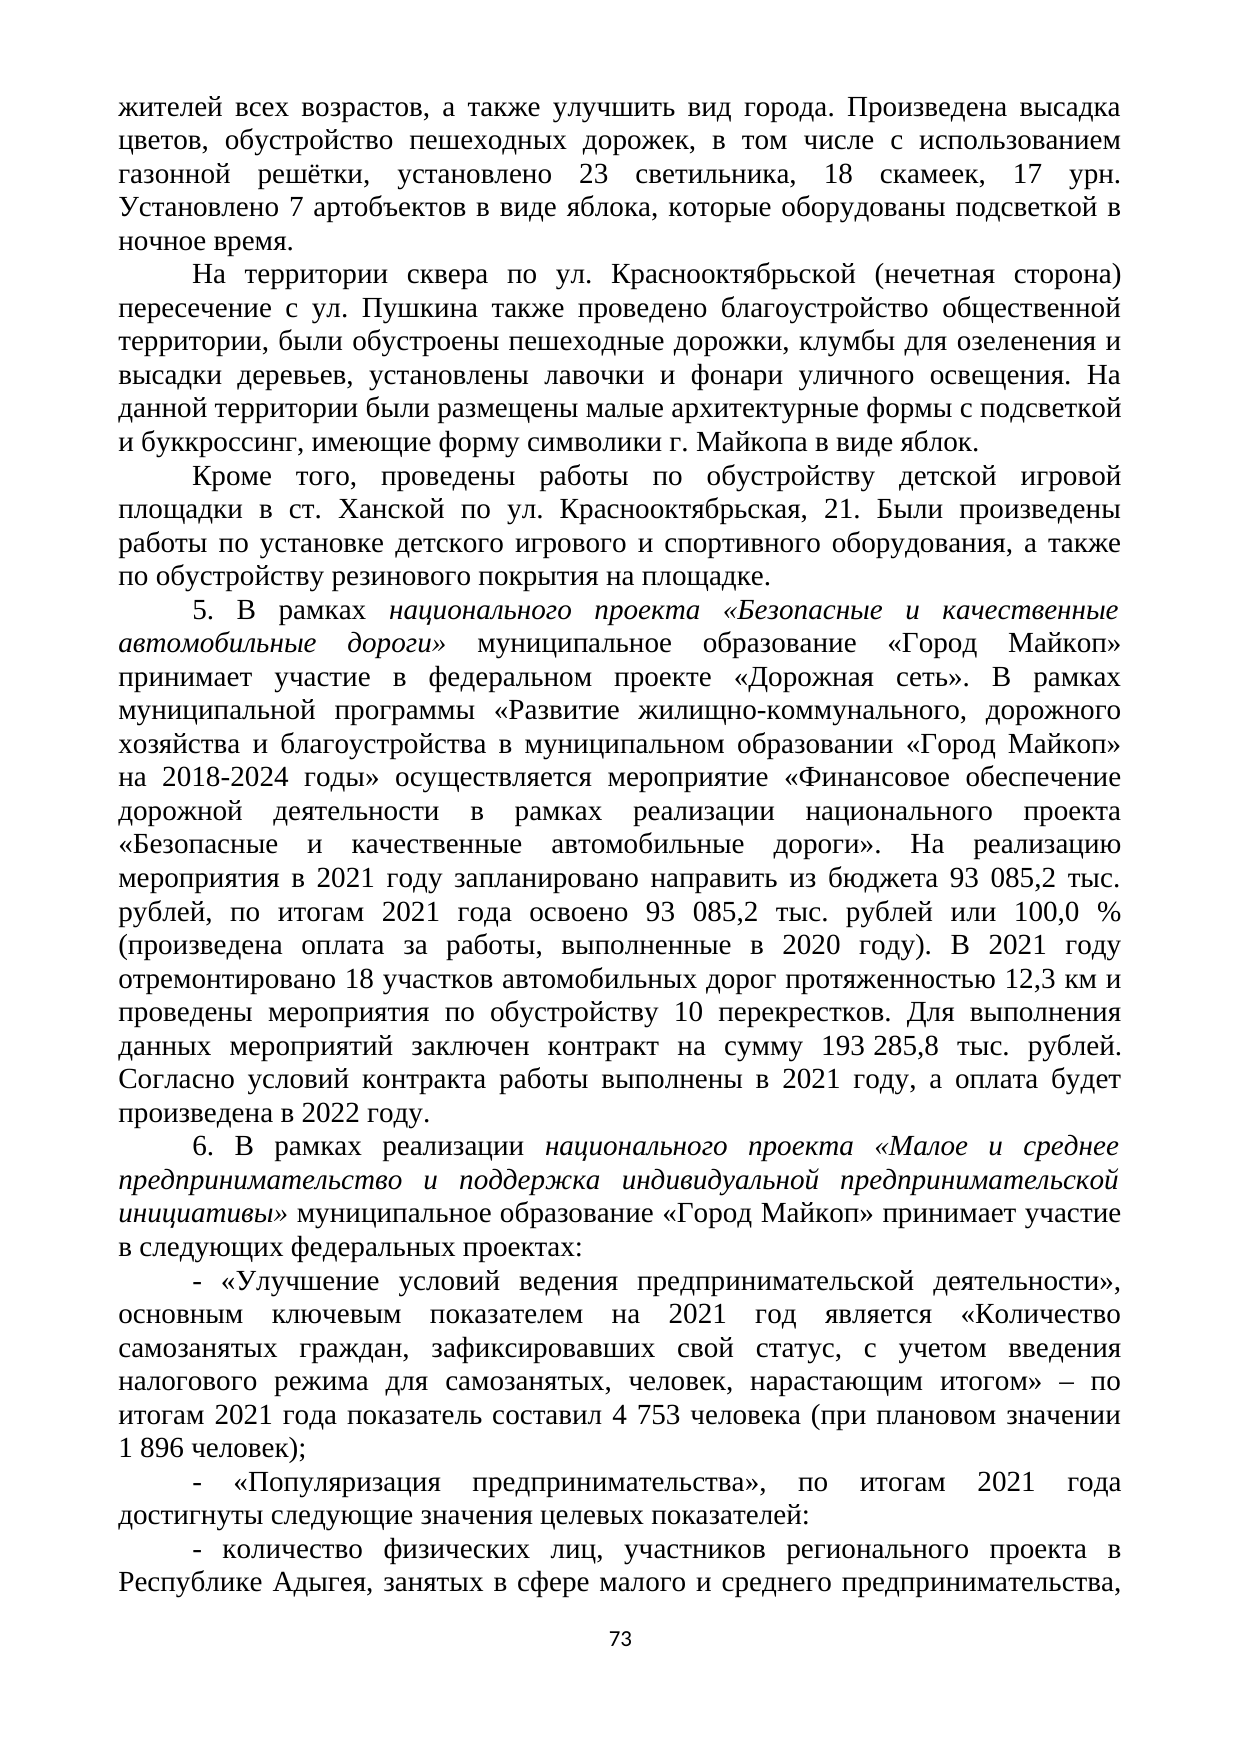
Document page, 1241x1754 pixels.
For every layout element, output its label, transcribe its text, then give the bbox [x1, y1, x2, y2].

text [118, 1531, 1122, 1598]
text 5. В рамках национального проекта «Безопасные и качественные автомобильные дороги» муниципальное образование «Город Майкоп» принимает участие в федеральном проекте «Дорожная сеть». В рамках муниципальной программы «Развитие жилищно-коммунального, дорожного хозяйства и благоустройства в муниципальном образовании «Город Майкоп» на 2018-2024 годы» осуществляется мероприятие «Финансовое обеспечение дорожной деятельности в рамках реализации национального проекта «Безопасные и качественные автомобильные дороги». На реализацию мероприятия в 2021 году запланировано направить из бюджета 93 085,2 тыс. рублей, по итогам 2021 года освоено 93 085,2 тыс. рублей или 100,0 % (произведена оплата за работы, выполненные в 2020 году). В 2021 году отремонтировано 18 участков автомобильных дорог протяженностью 12,3 км и проведены мероприятия по обустройству 10 перекрестков. Для выполнения данных мероприятий заключен контракт на сумму 193 285,8 тыс. рублей. Согласно условий контракта работы выполнены в 2021 году, а оплата будет произведена в 2022 году. [118, 592, 1122, 1128]
text 6. В рамках реализации национального проекта «Малое и среднее предпринимательство и поддержка индивидуальной предпринимательской инициативы» муниципальное образование «Город Майкоп» принимает участие в следующих федеральных проектах: [118, 1128, 1122, 1263]
text На территории сквера по ул. Краснооктябрьской (нечетная сторона) пересечение с ул. Пушкина также проведено благоустройство общественной территории, были обустроены пешеходные дорожки, клумбы для озеленения и высадки деревьев, установлены лавочки и фонари уличного освещения. На данной территории были размещены малые архитектурные формы с подсветкой и буккроссинг, имеющие форму символики г. Майкопа в виде яблок. [118, 256, 1122, 458]
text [118, 89, 1122, 256]
text Кроме того, проведены работы по обустройству детской игровой площадки в ст. Ханской по ул. Краснооктябрьская, 21. Были произведены работы по установке детского игрового и спортивного оборудования, а также по обустройству резинового покрытия на площадке. [118, 458, 1122, 592]
text - «Популяризация предпринимательства», по итогам 2021 года достигнуты следующие значения целевых показателей: [118, 1464, 1122, 1531]
text - «Улучшение условий ведения предпринимательской деятельности», основным ключевым показателем на 2021 год является «Количество самозанятых граждан, зафиксировавших свой статус, с учетом введения налогового режима для самозанятых, человек, нарастающим итогом» – по итогам 2021 года показатель составил 4 753 человека (при плановом значении 1 896 человек); [118, 1263, 1122, 1464]
